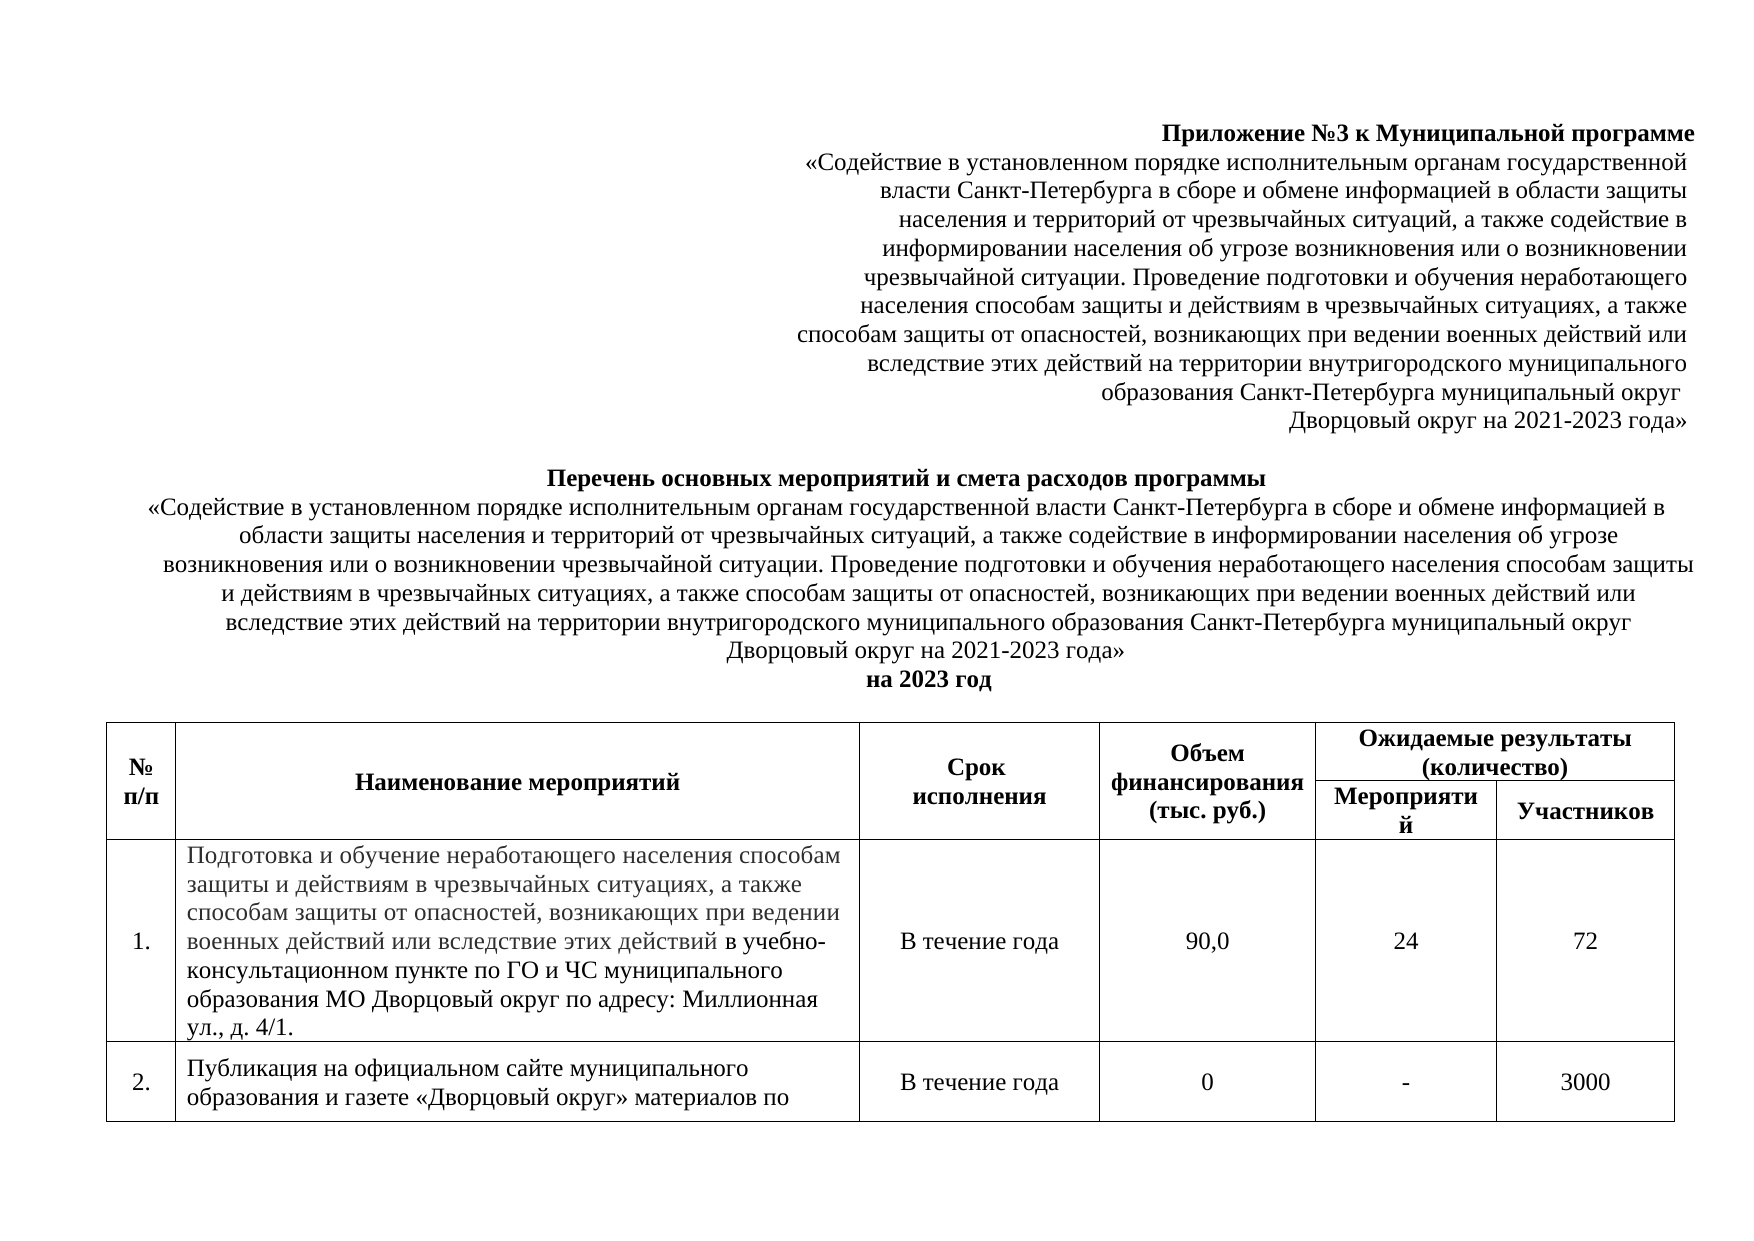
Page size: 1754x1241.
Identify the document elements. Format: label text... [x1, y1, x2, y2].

table_cell Участников [1497, 781, 1674, 839]
text Перечень основных мероприятий и смета расходов программы [118, 463, 1695, 492]
table_cell В течение года [860, 840, 1099, 1041]
text Приложение №3 к Муниципальной программе [118, 118, 1695, 147]
table_cell Мероприятий [1316, 781, 1496, 839]
table_header Наименование мероприятий [176, 723, 859, 839]
table_header Ожидаемые результаты (количество) [1316, 723, 1674, 780]
table_cell 0 [1100, 1042, 1315, 1121]
table_cell 2. [107, 1042, 175, 1121]
table_cell 1. [107, 840, 175, 1041]
table_cell 72 [1497, 840, 1674, 1041]
table_cell 90,0 [1100, 840, 1315, 1041]
table_header Объем финансирования (тыс. руб.) [1100, 723, 1315, 839]
table_cell 3000 [1497, 1042, 1674, 1121]
table_header «Содействие в установленном порядке исполнительным органам государственной власти Санкт-Петербурга в сборе и обмене информацией в области защиты населения и территорий от чрезвычайных ситуаций, а также содействие в информировании населения об угрозе возникновения или о возникновении чрезвычайной ситуации. Проведение подготовки и обучения неработающего населения способам защиты и действиям в чрезвычайных ситуациях, а также способам защиты от опасностей, возникающих при ведении военных действий или вследствие этих действий на территории внутригородского муниципального образования Санкт-Петербурга муниципальный округ Дворцовый округ на 2021-2023 года» [756, 147, 1702, 434]
table_cell Подготовка и обучение неработающего населения способам защиты и действиям в чрезвычайных ситуациях, а также способам защиты от опасностей, возникающих при ведении военных действий или вследствие этих действий в учебно-консультационном пункте по ГО и ЧС муниципального образования МО Дворцовый округ по адресу: Миллионная ул., д. 4/1. [176, 840, 859, 1041]
table_cell - [1316, 1042, 1496, 1121]
table_cell В течение года [860, 1042, 1099, 1121]
text «Содействие в установленном порядке исполнительным органам государственной власти Санкт-Петербурга в сборе и обмене информацией в области защиты населения и территорий от чрезвычайных ситуаций, а также содействие в информировании населения об угрозе возникновения или о возникновении чрезвычайной ситуации. Проведение подготовки и обучения неработающего населения способам защиты и действиям в чрезвычайных ситуациях, а также способам защиты от опасностей, возникающих при ведении военных действий или вследствие этих действий на территории внутригородского муниципального образования Санкт-Петербурга муниципальный округ Дворцовый округ на 2021-2023 года» на 2023 год [118, 492, 1695, 693]
table_cell 24 [1316, 840, 1496, 1041]
table_header № п/п [107, 723, 175, 839]
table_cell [176, 1042, 859, 1121]
table_header Срок исполнения [860, 723, 1099, 839]
